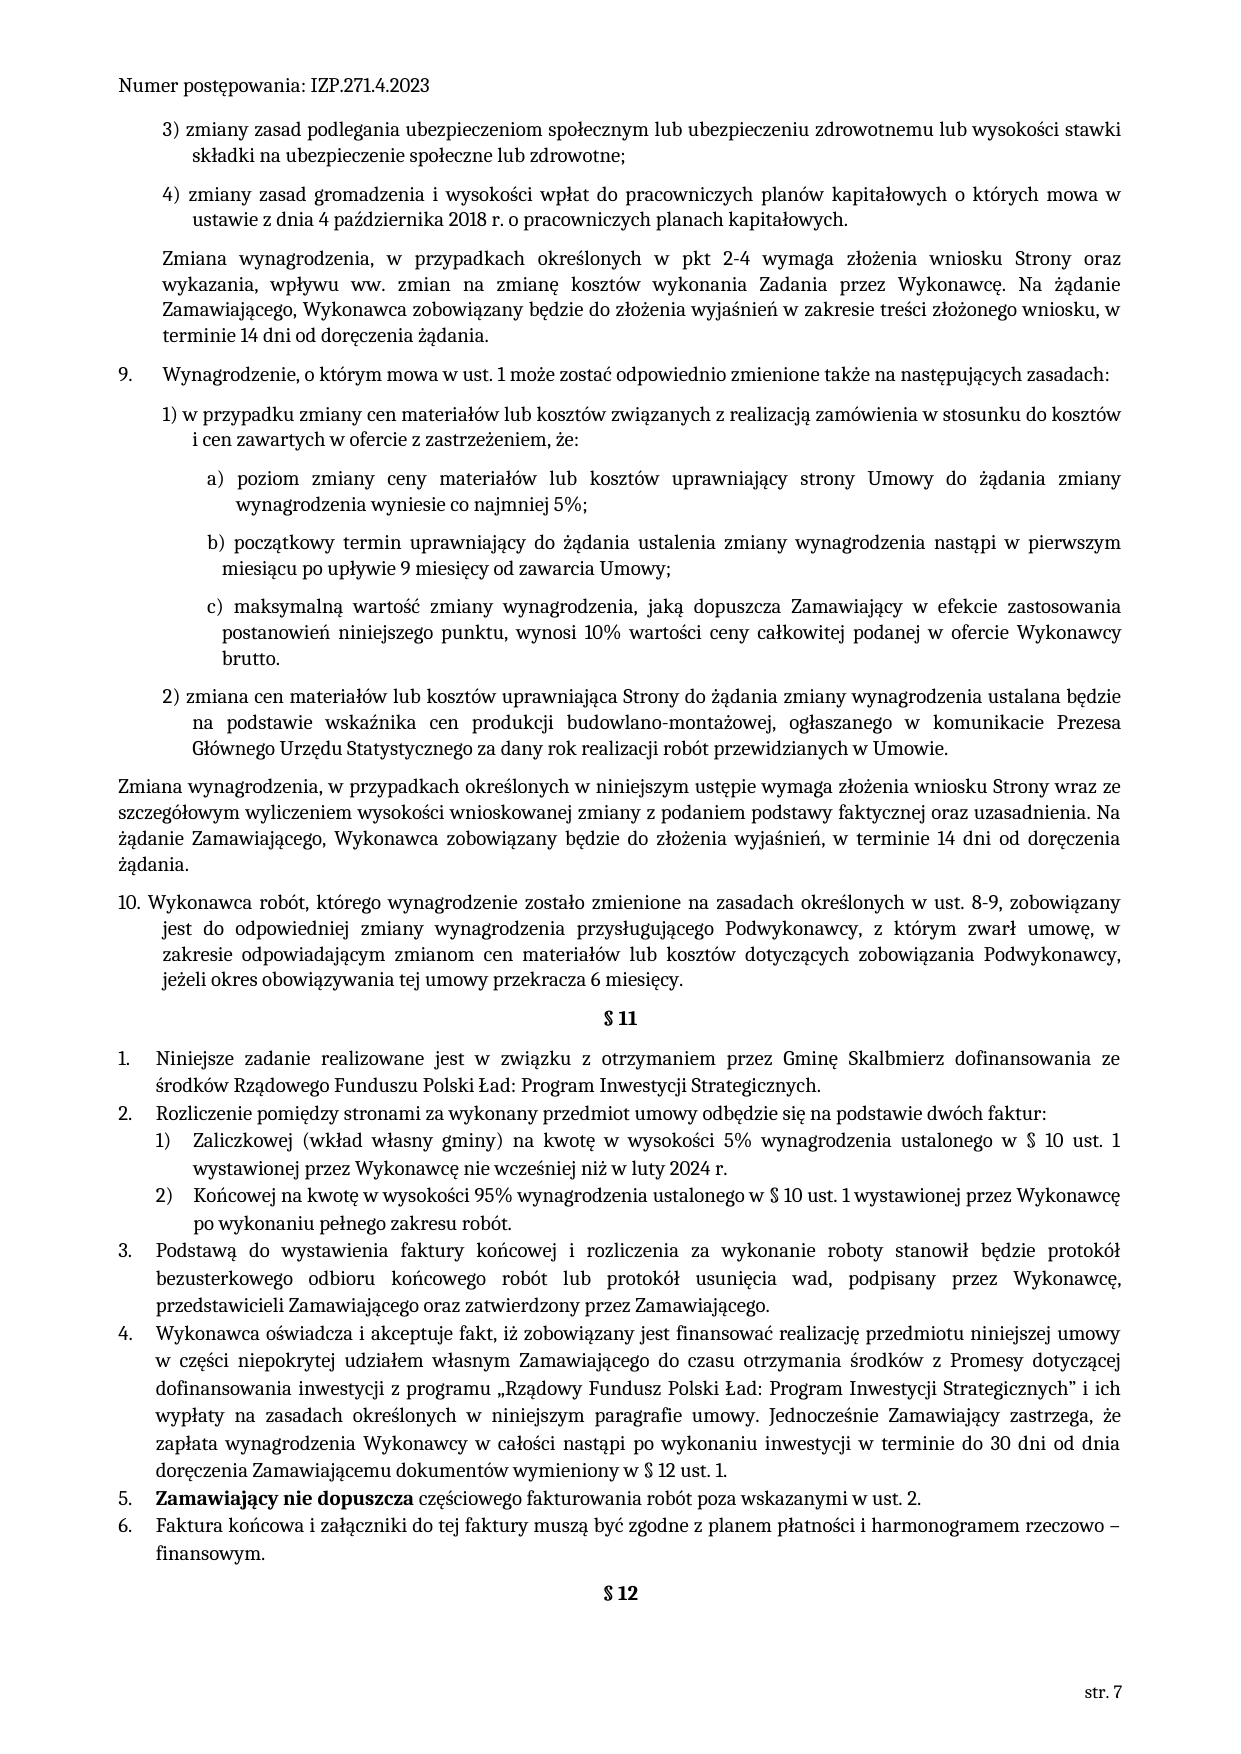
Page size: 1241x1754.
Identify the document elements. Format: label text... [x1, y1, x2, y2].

list Podstawą do wystawienia faktury końcowej i rozliczenia za wykonanie roboty stanowił będzie protokół bezusterkowego odbioru końcowego robót lub protokół usunięcia wad, podpisany przez Wykonawcę, przedstawicieli Zamawiającego oraz zatwierdzony przez Zamawiającego. [118, 1239, 1122, 1318]
list Zamawiający nie dopuszcza częściowego fakturowania robót poza wskazanymi w ust. 2. [118, 1486, 1122, 1510]
list Wynagrodzenie, o którym mowa w ust. 1 może zostać odpowiednio zmienione także na następujących zasadach: [118, 362, 1122, 386]
text Zmiana wynagrodzenia, w przypadkach określonych w pkt 2-4 wymaga złożenia wniosku Strony oraz wykazania, wpływu ww. zmian na zmianę kosztów wykonania Zadania przez Wykonawcę. Na żądanie Zamawiającego, Wykonawca zobowiązany będzie do złożenia wyjaśnień w zakresie treści złożonego wniosku, w terminie 14 dni od doręczenia żądania. [162, 246, 1122, 348]
list Wykonawca oświadcza i akceptuje fakt, iż zobowiązany jest finansować realizację przedmiotu niniejszej umowy w części niepokrytej udziałem własnym Zamawiającego do czasu otrzymania środków z Promesy dotyczącej dofinansowania inwestycji z programu „Rządowy Fundusz Polski Ład: Program Inwestycji Strategicznych” i ich wypłaty na zasadach określonych w niniejszym paragrafie umowy. Jednocześnie Zamawiający zastrzega, że zapłata wynagrodzenia Wykonawcy w całości nastąpi po wykonaniu inwestycji w terminie do 30 dni od dnia doręczenia Zamawiającemu dokumentów wymieniony w § 12 ust. 1. [118, 1321, 1122, 1483]
list Końcowej na kwotę w wysokości 95% wynagrodzenia ustalonego w § 10 ust. 1 wystawionej przez Wykonawcę po wykonaniu pełnego zakresu robót. [156, 1184, 1122, 1235]
text 3) zmiany zasad podlegania ubezpieczeniom społecznym lub ubezpieczeniu zdrowotnemu lub wysokości stawki składki na ubezpieczenie społeczne lub zdrowotne; [162, 118, 1122, 168]
text 2) zmiana cen materiałów lub kosztów uprawniająca Strony do żądania zmiany wynagrodzenia ustalana będzie na podstawie wskaźnika cen produkcji budowlano-montażowej, ogłaszanego w komunikacie Prezesa Głównego Urzędu Statystycznego za dany rok realizacji robót przewidzianych w Umowie. [162, 685, 1122, 760]
text § 12 [118, 1581, 1122, 1605]
text c) maksymalną wartość zmiany wynagrodzenia, jaką dopuszcza Zamawiający w efekcie zastosowania postanowień niniejszego punktu, wynosi 10% wartości ceny całkowitej podanej w ofercie Wykonawcy brutto. [207, 595, 1122, 670]
text § 11 [118, 1006, 1122, 1030]
list Zaliczkowej (wkład własny gminy) na kwotę w wysokości 5% wynagrodzenia ustalonego w § 10 ust. 1 wystawionej przez Wykonawcę nie wcześniej niż w luty 2024 r. [156, 1129, 1122, 1180]
text b) początkowy termin uprawniający do żądania ustalenia zmiany wynagrodzenia nastąpi w pierwszym miesiącu po upływie 9 miesięcy od zawarcia Umowy; [207, 531, 1122, 580]
list Niniejsze zadanie realizowane jest w związku z otrzymaniem przez Gminę Skalbmierz dofinansowania ze środków Rządowego Funduszu Polski Ład: Program Inwestycji Strategicznych. [118, 1046, 1122, 1098]
list Faktura końcowa i załączniki do tej faktury muszą być zgodne z planem płatności i harmonogramem rzeczowo – finansowym. [118, 1514, 1122, 1565]
text 1) w przypadku zmiany cen materiałów lub kosztów związanych z realizacją zamówienia w stosunku do kosztów i cen zawartych w ofercie z zastrzeżeniem, że: [162, 402, 1122, 452]
text 4) zmiany zasad gromadzenia i wysokości wpłat do pracowniczych planów kapitałowych o których mowa w ustawie z dnia 4 października 2018 r. o pracowniczych planach kapitałowych. [162, 182, 1122, 232]
text 10. Wykonawca robót, którego wynagrodzenie zostało zmienione na zasadach określonych w ust. 8-9, zobowiązany jest do odpowiedniej zmiany wynagrodzenia przysługującego Podwykonawcy, z którym zwarł umowę, w zakresie odpowiadającym zmianom cen materiałów lub kosztów dotyczących zobowiązania Podwykonawcy, jeżeli okres obowiązywania tej umowy przekracza 6 miesięcy. [118, 891, 1122, 992]
list Rozliczenie pomiędzy stronami za wykonany przedmiot umowy odbędzie się na podstawie dwóch faktur: [118, 1101, 1122, 1125]
text Zmiana wynagrodzenia, w przypadkach określonych w niniejszym ustępie wymaga złożenia wniosku Strony wraz ze szczegółowym wyliczeniem wysokości wnioskowanej zmiany z podaniem podstawy faktycznej oraz uzasadnienia. Na żądanie Zamawiającego, Wykonawca zobowiązany będzie do złożenia wyjaśnień, w terminie 14 dni od doręczenia żądania. [118, 775, 1122, 876]
text a) poziom zmiany ceny materiałów lub kosztów uprawniający strony Umowy do żądania zmiany wynagrodzenia wyniesie co najmniej 5%; [207, 466, 1122, 516]
